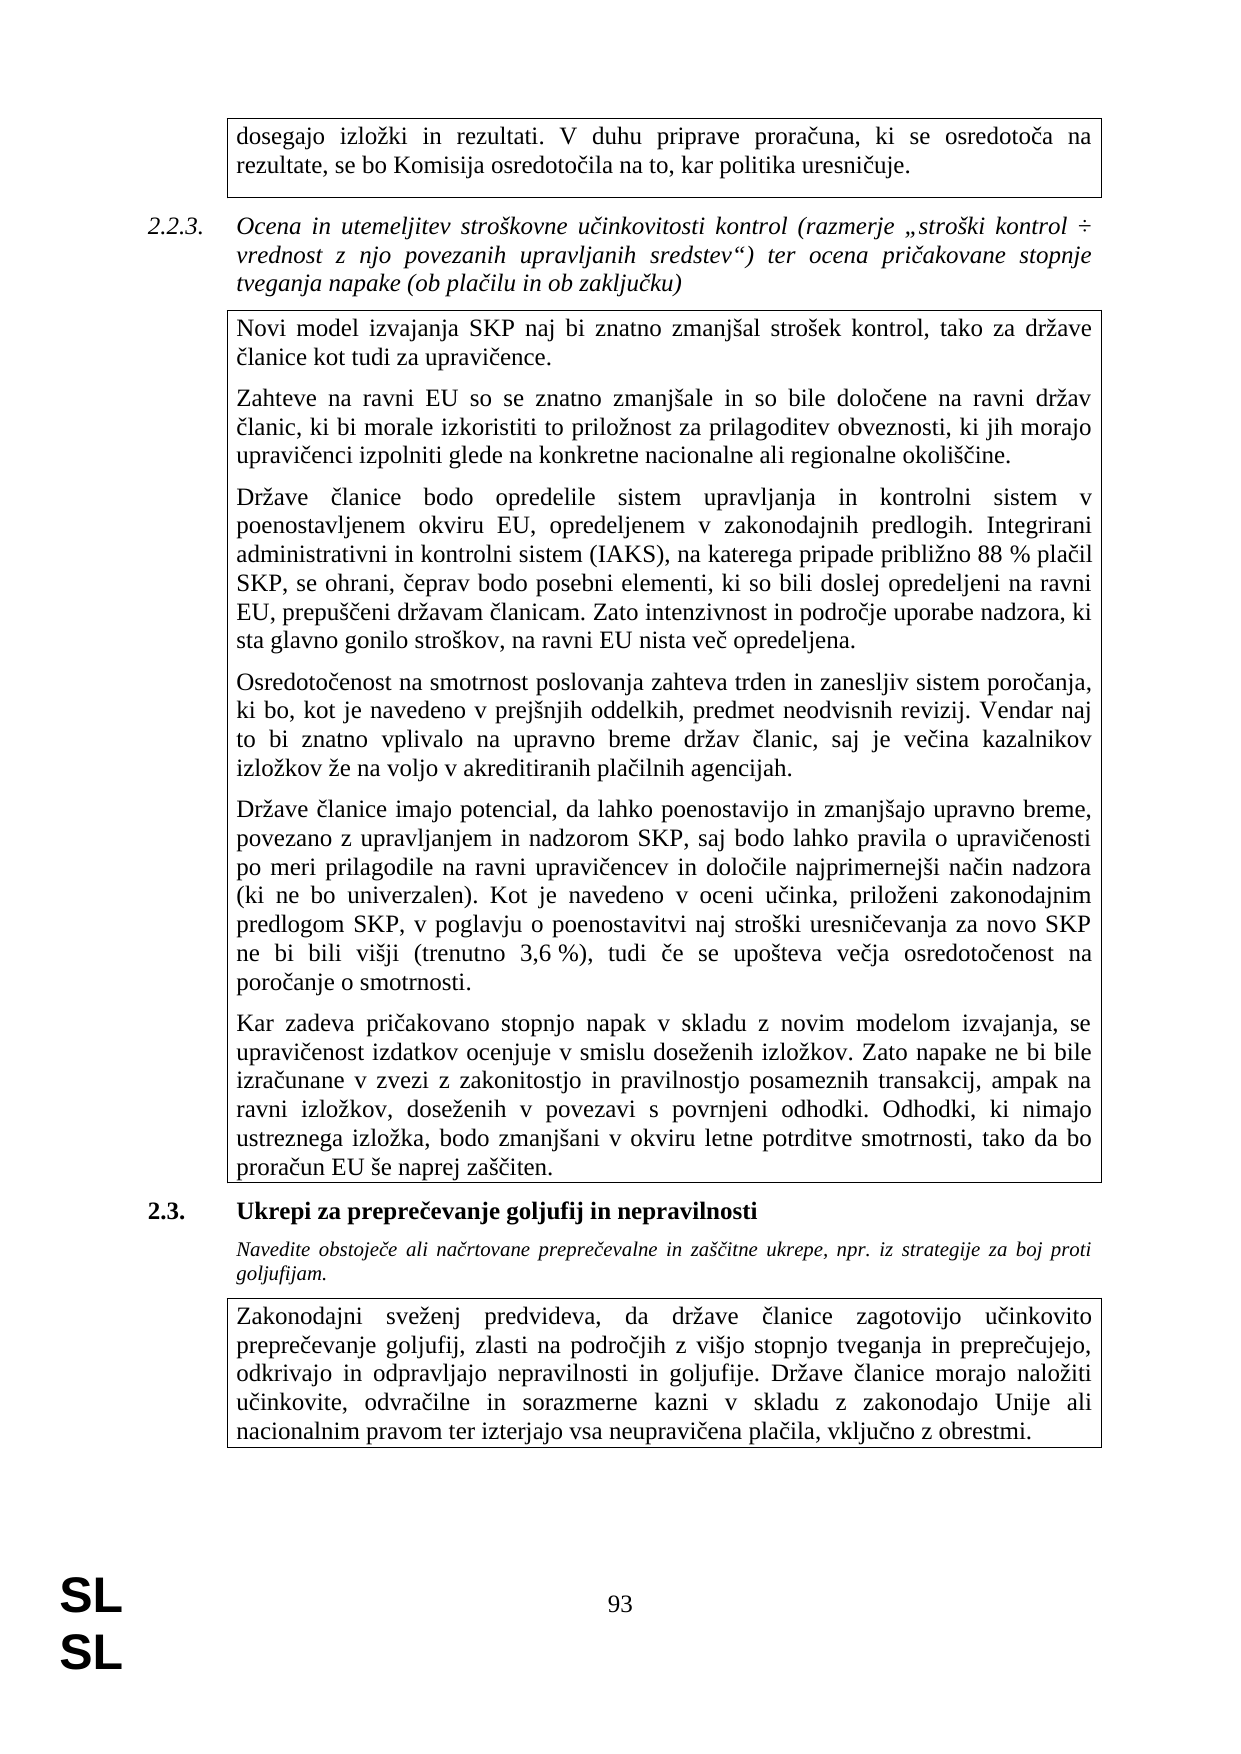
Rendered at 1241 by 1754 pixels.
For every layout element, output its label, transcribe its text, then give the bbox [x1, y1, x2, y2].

text Zahteve na ravni EU so se znatno zmanjšale in so bile določene na ravni držav članic, ki bi morale izkoristiti to priložnost za prilagoditev obveznosti, ki jih morajo upravičenci izpolniti glede na konkretne nacionalne ali regionalne okoliščine. [228, 380, 1101, 469]
subtitle 2.3. Ukrepi za preprečevanje goljufij in nepravilnosti [148, 1196, 1092, 1225]
text Navedite obstoječe ali načrtovane preprečevalne in zaščitne ukrepe, npr. iz strategije za boj proti goljufijam. [236, 1237, 1092, 1285]
text Države članice imajo potencial, da lahko poenostavijo in zmanjšajo upravno breme, povezano z upravljanjem in nadzorom SKP, saj bodo lahko pravila o upravičenosti po meri prilagodile na ravni upravičencev in določile najprimernejši način nadzora (ki ne bo univerzalen). Kot je navedeno v oceni učinka, priloženi zakonodajnim predlogom SKP, v poglavju o poenostavitvi naj stroški uresničevanja za novo SKP ne bi bili višji (trenutno 3,6 %), tudi če se upošteva večja osredotočenost na poročanje o smotrnosti. [228, 791, 1101, 995]
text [228, 119, 1101, 197]
text Kar zadeva pričakovano stopnjo napak v skladu z novim modelom izvajanja, se upravičenost izdatkov ocenjuje v smislu doseženih izložkov. Zato napake ne bi bile izračunane v zvezi z zakonitostjo in pravilnostjo posameznih transakcij, ampak na ravni izložkov, doseženih v povezavi s povrnjeni odhodki. Odhodki, ki nimajo ustreznega izložka, bodo zmanjšani v okviru letne potrditve smotrnosti, tako da bo proračun EU še naprej zaščiten. [228, 1005, 1101, 1182]
text Države članice bodo opredelile sistem upravljanja in kontrolni sistem v poenostavljenem okviru EU, opredeljenem v zakonodajnih predlogih. Integrirani administrativni in kontrolni sistem (IAKS), na katerega pripade približno 88 % plačil SKP, se ohrani, čeprav bodo posebni elementi, ki so bili doslej opredeljeni na ravni EU, prepuščeni državam članicam. Zato intenzivnost in področje uporabe nadzora, ki sta glavno gonilo stroškov, na ravni EU nista več opredeljena. [228, 478, 1101, 654]
subtitle 2.2.3. Ocena in utemeljitev stroškovne učinkovitosti kontrol (razmerje „stroški kontrol ÷ vrednost z njo povezanih upravljanih sredstev“) ter ocena pričakovane stopnje tveganja napake (ob plačilu in ob zaključku) [148, 211, 1092, 297]
text Osredotočenost na smotrnost poslovanja zahteva trden in zanesljiv sistem poročanja, ki bo, kot je navedeno v prejšnjih oddelkih, predmet neodvisnih revizij. Vendar naj to bi znatno vplivalo na upravno breme držav članic, saj je večina kazalnikov izložkov že na voljo v akreditiranih plačilnih agencijah. [228, 663, 1101, 782]
text Zakonodajni sveženj predvideva, da države članice zagotovijo učinkovito preprečevanje goljufij, zlasti na področjih z višjo stopnjo tveganja in preprečujejo, odkrivajo in odpravljajo nepravilnosti in goljufije. Države članice morajo naložiti učinkovite, odvračilne in sorazmerne kazni v skladu z zakonodajo Unije ali nacionalnim pravom ter izterjajo vsa neupravičena plačila, vključno z obrestmi. [228, 1299, 1101, 1447]
text Novi model izvajanja SKP naj bi znatno zmanjšal strošek kontrol, tako za države članice kot tudi za upravičence. [228, 311, 1101, 370]
